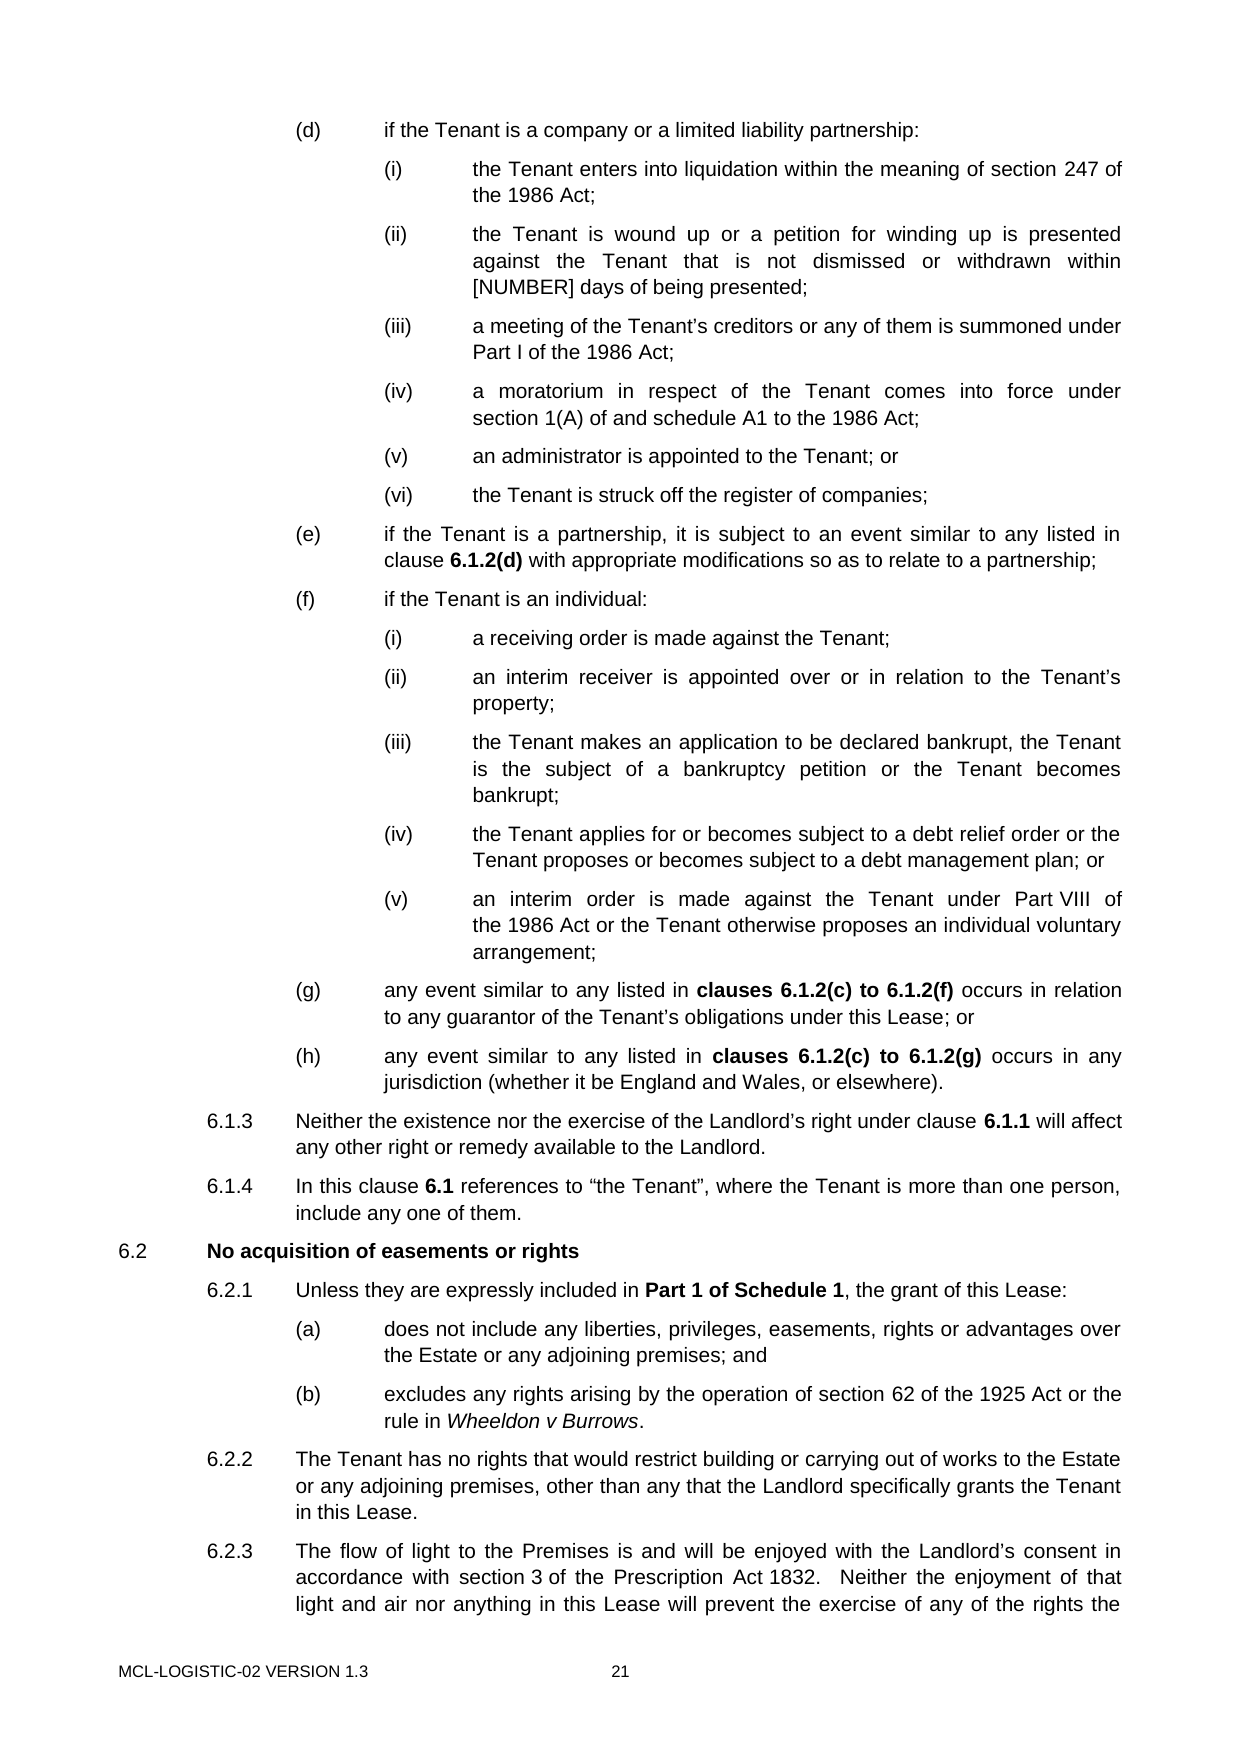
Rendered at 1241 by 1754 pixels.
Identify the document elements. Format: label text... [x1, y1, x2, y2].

subtitle a receiving order is made against the Tenant; [384, 626, 1122, 650]
subtitle the Tenant makes an application to be declared bankrupt, the Tenant is the subject of a bankruptcy petition or the Tenant becomes bankrupt; [384, 730, 1122, 807]
subtitle the Tenant enters into liquidation within the meaning of section 247 of the 1986 Act; [384, 157, 1122, 207]
subtitle the Tenant is struck off the register of companies; [384, 483, 1122, 507]
subtitle Unless they are expressly included in Part 1 of Schedule 1, the grant of this Lease: [207, 1278, 1122, 1302]
subtitle any event similar to any listed in clauses 6.1.2(c) to 6.1.2(g) occurs in any jurisdiction (whether it be England and Wales, or elsewhere). [295, 1043, 1122, 1094]
subtitle The Tenant has no rights that would restrict building or carrying out of works to the Estate or any adjoining premises, other than any that the Landlord specifically grants the Tenant in this Lease. [207, 1447, 1122, 1524]
subtitle In this clause 6.1 references to “the Tenant”, where the Tenant is more than one person, include any one of them. [207, 1174, 1122, 1224]
subtitle an administrator is appointed to the Tenant; or [384, 444, 1122, 468]
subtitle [207, 1539, 1122, 1616]
subtitle if the Tenant is an individual: [295, 587, 1122, 611]
subtitle a moratorium in respect of the Tenant comes into force under section 1(A) of and schedule A1 to the 1986 Act; [384, 379, 1122, 429]
subtitle does not include any liberties, privileges, easements, rights or advantages over the Estate or any adjoining premises; and [295, 1317, 1122, 1367]
subtitle any event similar to any listed in clauses 6.1.2(c) to 6.1.2(f) occurs in relation to any guarantor of the Tenant’s obligations under this Lease; or [295, 978, 1122, 1029]
subtitle an interim receiver is appointed over or in relation to the Tenant’s property; [384, 665, 1122, 715]
subtitle No acquisition of easements or rights [118, 1239, 1122, 1263]
subtitle the Tenant is wound up or a petition for winding up is presented against the Tenant that is not dismissed or withdrawn within [NUMBER] days of being presented; [384, 222, 1122, 299]
subtitle a meeting of the Tenant’s creditors or any of them is summoned under Part I of the 1986 Act; [384, 314, 1122, 364]
subtitle if the Tenant is a company or a limited liability partnership: [295, 118, 1122, 142]
subtitle excludes any rights arising by the operation of section 62 of the 1925 Act or the rule in Wheeldon v Burrows. [295, 1382, 1122, 1432]
subtitle if the Tenant is a partnership, it is subject to an event similar to any listed in clause 6.1.2(d) with appropriate modifications so as to relate to a partnership; [295, 522, 1122, 572]
subtitle the Tenant applies for or becomes subject to a debt relief order or the Tenant proposes or becomes subject to a debt management plan; or [384, 822, 1122, 872]
subtitle an interim order is made against the Tenant under Part VIII of the 1986 Act or the Tenant otherwise proposes an individual voluntary arrangement; [384, 887, 1122, 963]
subtitle Neither the existence nor the exercise of the Landlord’s right under clause 6.1.1 will affect any other right or remedy available to the Landlord. [207, 1109, 1122, 1159]
